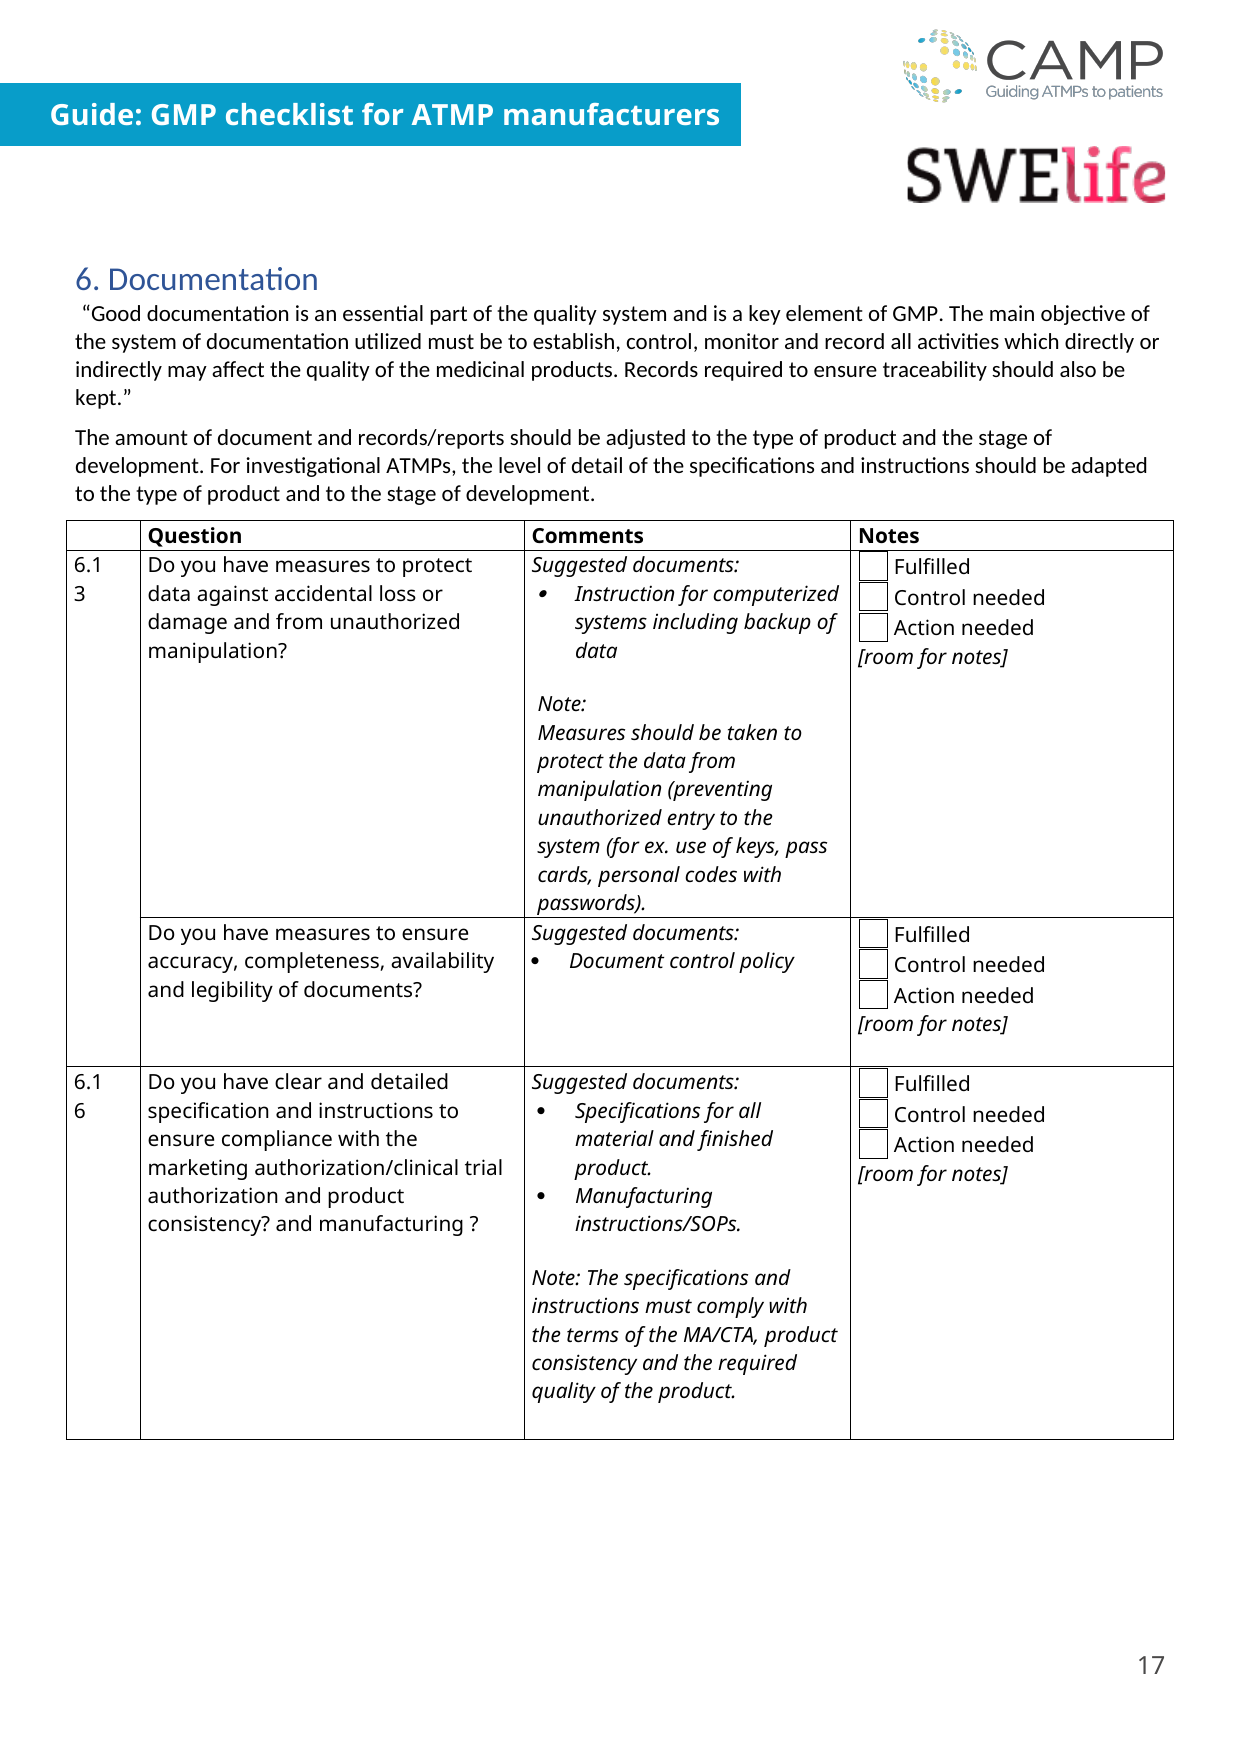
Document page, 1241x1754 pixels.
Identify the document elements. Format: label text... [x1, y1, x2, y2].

subtitle 6. Documentation [75, 258, 1165, 299]
table_cell 6.13 [67, 551, 140, 1066]
table_cell Do you have clear and detailed specification and instructions to ensure compliance with the marketing authorization/clinical trial authorization and product consistency? and manufacturing ? [141, 1067, 524, 1439]
table_cell Suggested documents: Specifications for all material and finished product. Manufacturing instructions/SOPs. Note: The specifications and instructions must comply with the terms of the MA/CTA, product consistency and the required quality of the product. [525, 1067, 850, 1439]
picture [901, 28, 1166, 105]
table_header [67, 521, 140, 549]
table_cell 6.16 [67, 1067, 140, 1439]
table_cell Do you have measures to protect data against accidental loss or damage and from unauthorized manipulation? [141, 551, 524, 917]
text “Good documentation is an essential part of the quality system and is a key element of GMP. The main objective of the system of documentation utilized must be to establish, control, monitor and record all activities which directly or indirectly may affect the quality of the medicinal products. Records required to ensure traceability should also be kept.” [75, 299, 1165, 411]
table_cell Do you have measures to ensure accuracy, completeness, availability and legibility of documents? [141, 918, 524, 1066]
table_cell Fulfilled Control needed Action needed [room for notes] [851, 918, 1173, 1066]
picture [907, 146, 1166, 203]
table_header Notes [851, 521, 1173, 549]
table_header Comments [525, 521, 850, 549]
table_cell Fulfilled Control needed Action needed [room for notes] [851, 551, 1173, 917]
text The amount of document and records/reports should be adjusted to the type of product and the stage of development. For investigational ATMPs, the level of detail of the specifications and instructions should be adapted to the type of product and to the stage of development. [75, 423, 1165, 507]
table_cell Suggested documents: Instruction for computerized systems including backup of data Note: Measures should be taken to protect the data from manipulation (preventing unauthorized entry to the system (for ex. use of keys, pass cards, personal codes with passwords). [525, 551, 850, 917]
table_cell Fulfilled Control needed Action needed [room for notes] [851, 1067, 1173, 1439]
table_cell Suggested documents: Document control policy [525, 918, 850, 1066]
table_header Question [141, 521, 524, 549]
